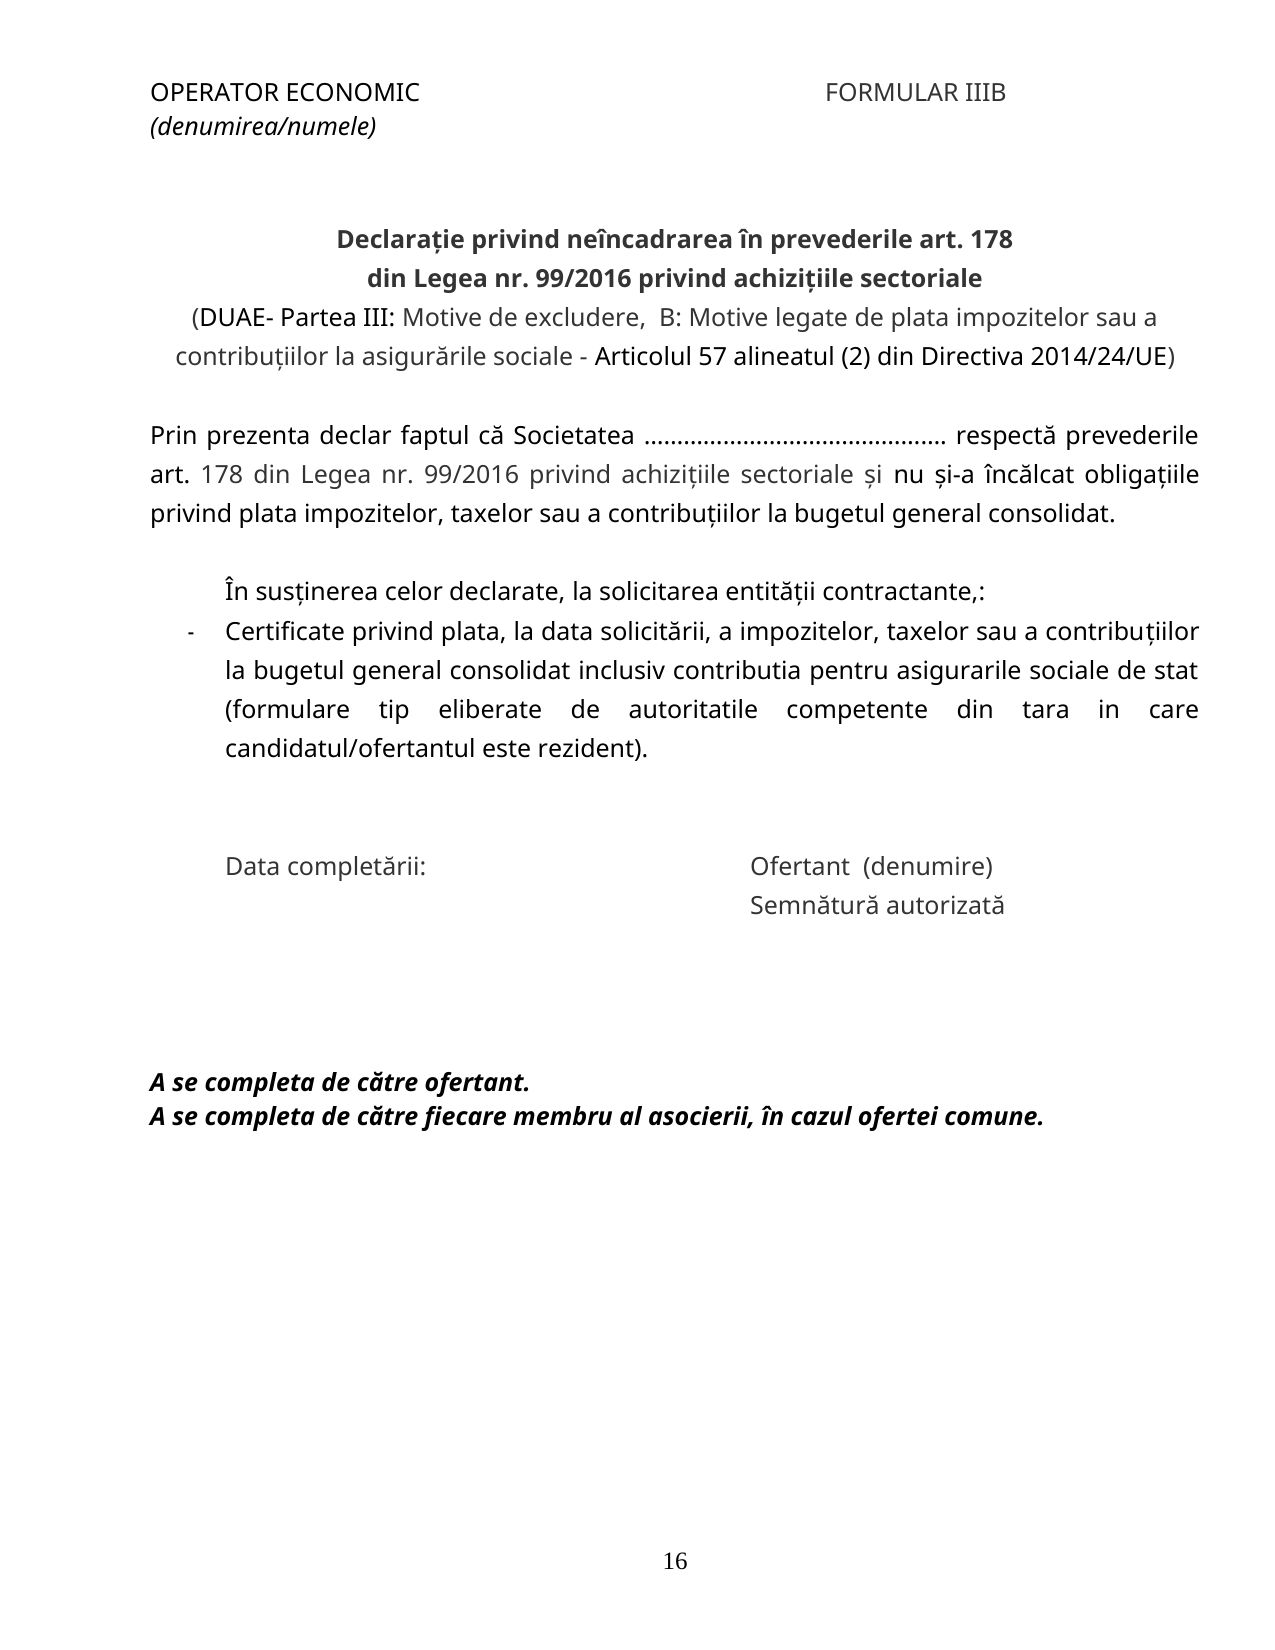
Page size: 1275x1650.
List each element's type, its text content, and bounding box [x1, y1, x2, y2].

list Semnătură autorizată [225, 887, 1200, 921]
list Certificate privind plata, la data solicitării, a impozitelor, taxelor sau a contribuțiilor la bugetul general consolidat inclusiv contributia pentru asigurarile sociale de stat (formulare tip eliberate de autoritatile competente din tara in care candidatul/ofertantul este rezident). [187, 613, 1200, 765]
text OPERATOR ECONOMIC FORMULAR IIIB (denumirea/numele) [150, 75, 1200, 143]
text Prin prezenta declar faptul că Societatea ………………………………………. respectă prevederile art. 178 din Legea nr. 99/2016 privind achizițiile sectoriale și nu și-a încălcat obligaţiile privind plata impozitelor, taxelor sau a contribuţiilor la bugetul general consolidat. [150, 417, 1200, 530]
text din Legea nr. 99/2016 privind achizițiile sectoriale [150, 261, 1200, 295]
text A se completa de către fiecare membru al asocierii, în cazul ofertei comune. [150, 1099, 1200, 1133]
text Declarație privind neîncadrarea în prevederile art. 178 [150, 221, 1200, 256]
text A se completa de către ofertant. [150, 1065, 1200, 1099]
list Data completării: Ofertant (denumire) [225, 848, 1200, 882]
text (DUAE- Partea III: Motive de excludere, B: Motive legate de plata impozitelor sau a contribuțiilor la asigurările sociale - Articolul 57 alineatul (2) din Directiva 2014/24/UE) [150, 300, 1200, 373]
text În susținerea celor declarate, prin prezenta declar în mod oficial că pot să furnizez, la cerere și fără întârziere, la solicitarea entității contractante, următoarele certificate și documente justificative: [150, 574, 1200, 608]
